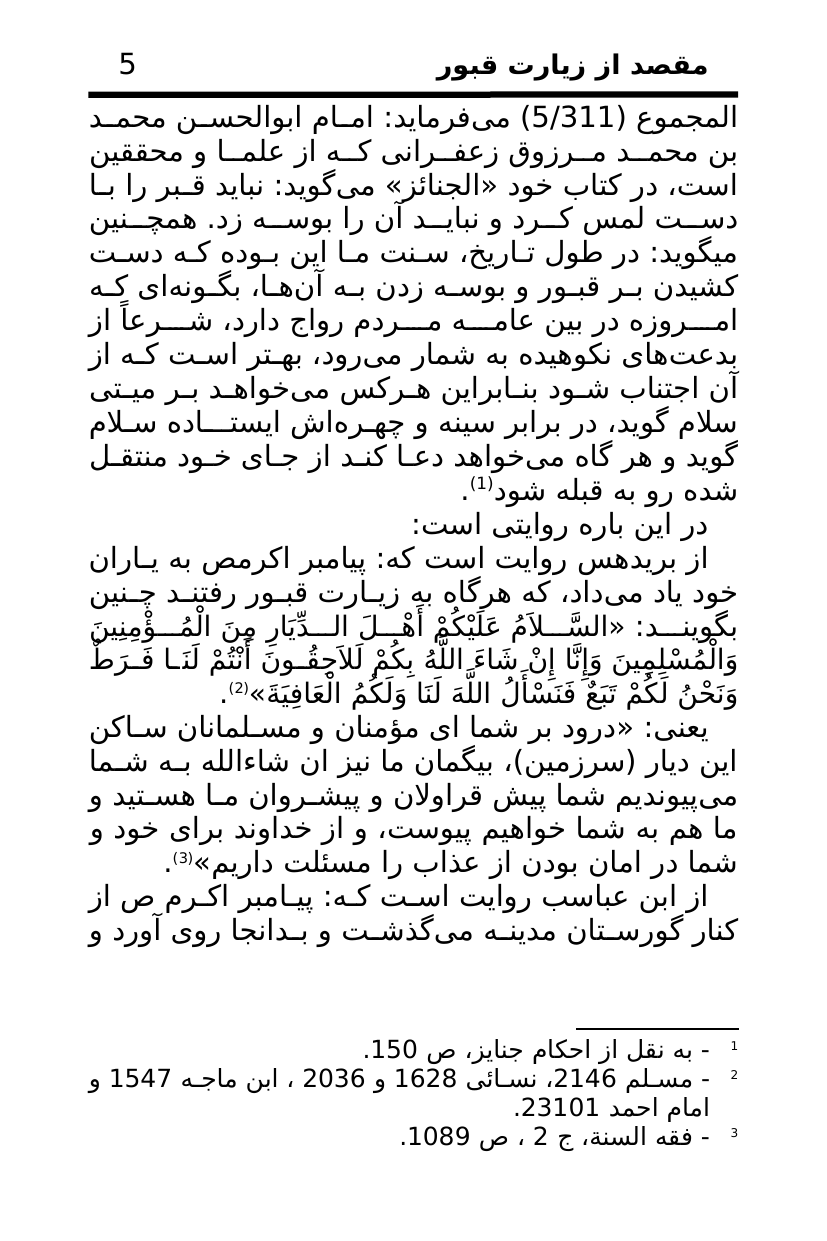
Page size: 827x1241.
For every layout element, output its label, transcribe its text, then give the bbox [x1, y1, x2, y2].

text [89, 100, 738, 507]
text یعنی: «درود بر شما ای مؤمنان و مسلمانان ساکن این دیار (سرزمین)، بیگمان ما نیز ان شاءالله به شما می‌پیوندیم شما پیش قراولان و پیشروان ما هستید و ما هم به شما خواهیم پیوست، و از خداوند برای خود و شما در امان بودن از عذاب را مسئلت داریم»(). [89, 710, 738, 880]
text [89, 880, 738, 948]
text از بریدهس روایت است که: پیامبر اکرمص به یاران خود یاد می‌داد، که هرگاه به زیارت قبور رفتند چنین بگویند: «السَّلاَمُ عَلَيْكُمْ أَهْلَ الدِّيَارِ مِنَ الْمُؤْمِنِينَ وَالْمُسْلِمِينَ وَإِنَّا إِنْ شَاءَ اللَّهُ بِكُمْ لَلاَحِقُونَ أَنْتُمْ لَنَا فَرَطٌ وَنَحْنُ لَكُمْ تَبَعٌ فَنَسْأَلُ اللَّهَ لَنَا وَلَكُمُ الْعَافِيَةَ»(). [89, 541, 738, 710]
text در این باره روایتی است: [89, 507, 738, 541]
